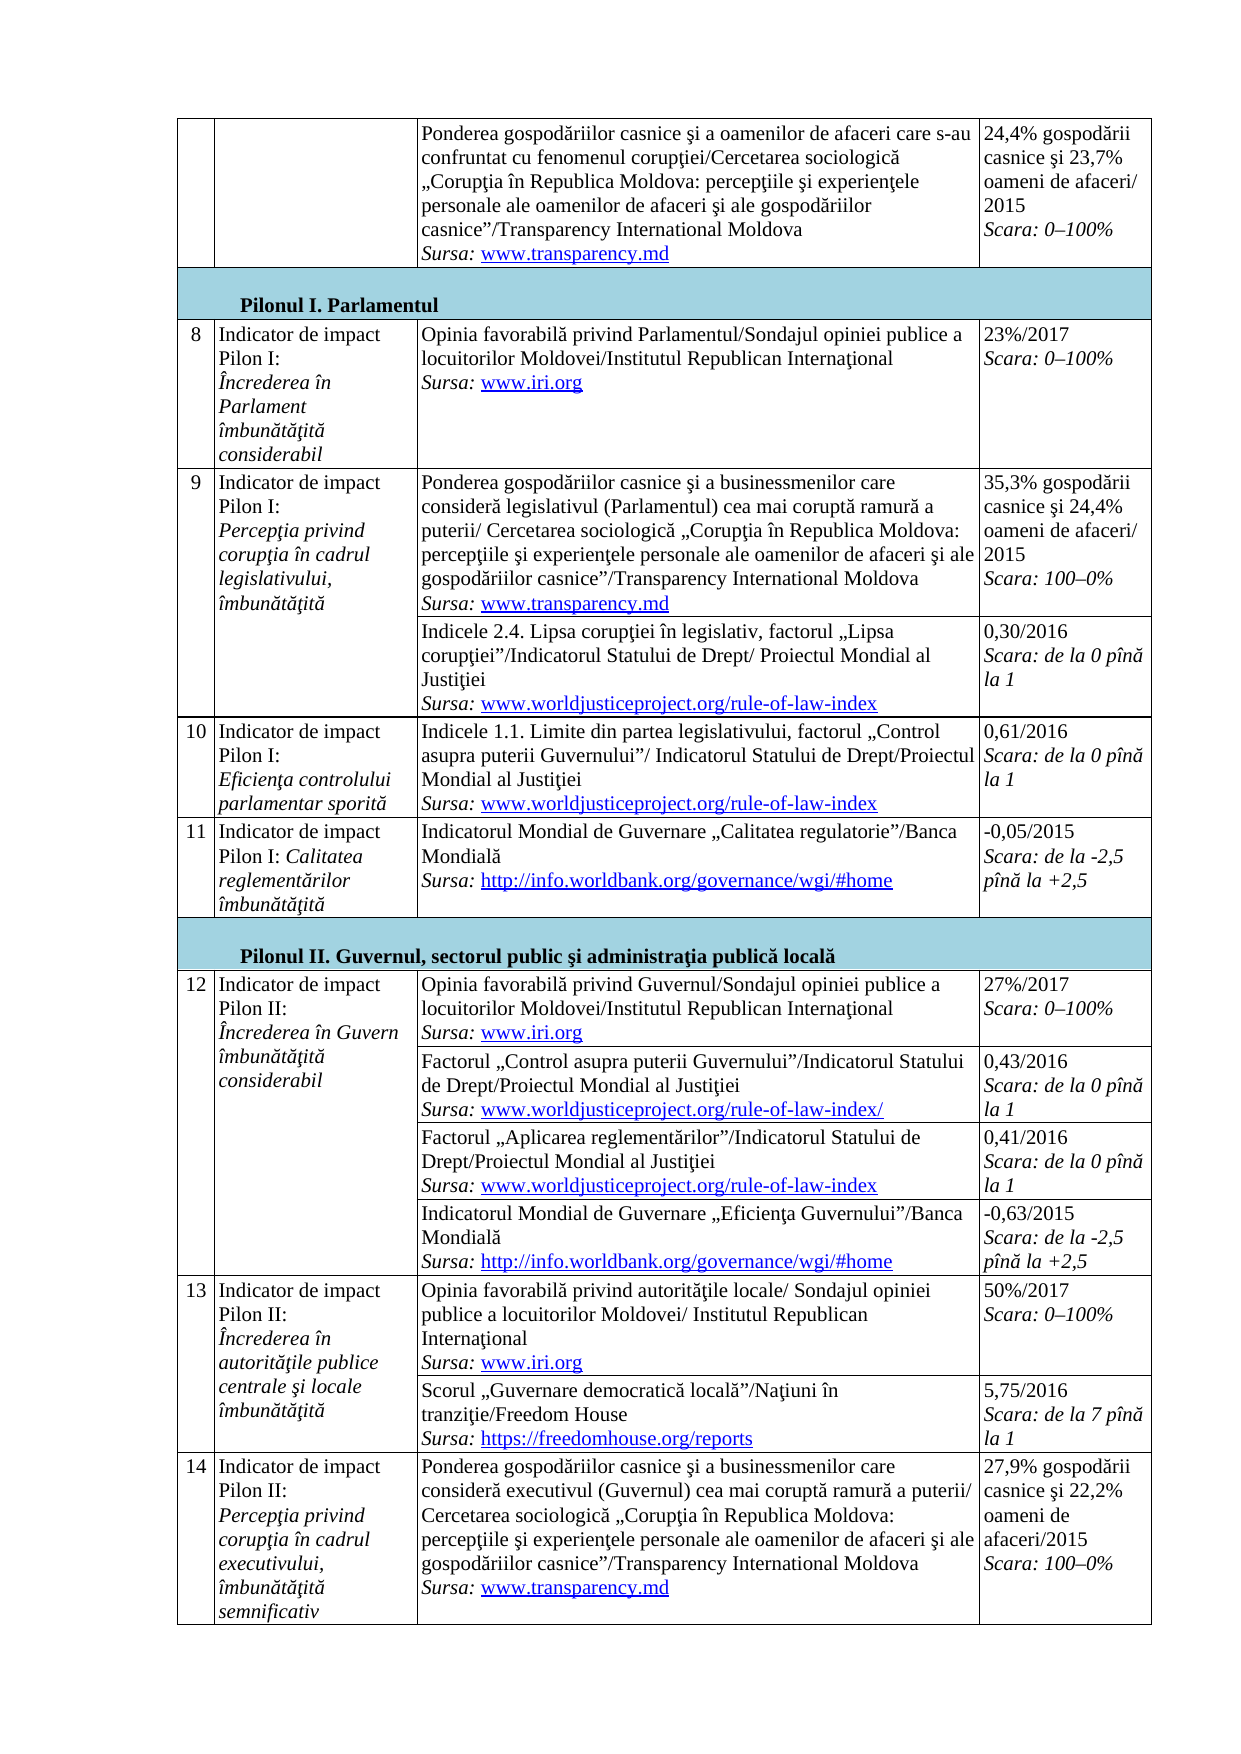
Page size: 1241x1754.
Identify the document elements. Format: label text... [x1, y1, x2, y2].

table_cell 23%/2017 Scara: 0–100% [980, 320, 1151, 467]
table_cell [215, 119, 417, 267]
table_cell Indicele 2.4. Lipsa corupţiei în legislativ, factorul „Lipsa corupţiei”/Indicatorul Statului de Drept/ Proiectul Mondial al Justiţiei Sursa: www.worldjusticeproject.org/rule-of-law-index [418, 617, 979, 716]
table_cell 10 [178, 718, 214, 817]
table_cell 14 [178, 1453, 214, 1624]
table_cell 9 [178, 469, 214, 716]
table_cell Ponderea gospodăriilor casnice şi a oamenilor de afaceri care s-au confruntat cu fenomenul corupţiei/Cercetarea sociologică „Corupţia în Republica Moldova: percepţiile şi experienţele personale ale oamenilor de afaceri şi ale gospodăriilor casnice”/Transparency International Moldova Sursa: www.transparency.md [418, 119, 979, 267]
table_cell 0,30/2016 Scara: de la 0 pînă la 1 [980, 617, 1151, 716]
table_cell 13 [178, 1276, 214, 1452]
table_cell 0,41/2016 Scara: de la 0 pînă la 1 [980, 1123, 1151, 1199]
table_cell Ponderea gospodăriilor casnice şi a businessmenilor care consideră legislativul (Parlamentul) cea mai coruptă ramură a puterii/ Cercetarea sociologică „Corupţia în Republica Moldova: percepţiile şi experienţele personale ale oamenilor de afaceri şi ale gospodăriilor casnice”/Transparency International Moldova Sursa: www.transparency.md [418, 469, 979, 616]
table_cell Indicator de impact Pilon I: Încrederea în Parlament îmbunătăţită considerabil [215, 320, 417, 467]
table_cell 5,75/2016 Scara: de la 7 pînă la 1 [980, 1376, 1151, 1452]
table_cell Indicatorul Mondial de Guvernare „Eficienţa Guvernului”/Banca Mondială Sursa: http://info.worldbank.org/governance/wgi/#home [418, 1200, 979, 1275]
table_cell 27%/2017 Scara: 0–100% [980, 971, 1151, 1046]
table_cell 24,4% gospodării casnice şi 23,7% oameni de afaceri/ 2015 Scara: 0–100% [980, 119, 1151, 267]
table_cell Opinia favorabilă privind Parlamentul/Sondajul opiniei publice a locuitorilor Moldovei/Institutul Republican Internaţional Sursa: www.iri.org [418, 320, 979, 467]
table_cell -0,63/2015 Scara: de la -2,5 pînă la +2,5 [980, 1200, 1151, 1275]
table_cell Opinia favorabilă privind autorităţile locale/ Sondajul opiniei publice a locuitorilor Moldovei/ Institutul Republican Internaţional Sursa: www.iri.org [418, 1276, 979, 1375]
table_cell Pilonul I. Parlamentul [178, 268, 1151, 319]
table_cell 12 [178, 971, 214, 1275]
table_cell Indicator de impact Pilon I: Percepţia privind corupţia în cadrul legislativului, îmbunătăţită [215, 469, 417, 716]
table_cell Pilonul II. Guvernul, sectorul public şi administraţia publică locală [178, 918, 1151, 969]
table_cell Indicator de impact Pilon II: Încrederea în Guvern îmbunătăţită considerabil [215, 971, 417, 1275]
table_cell Indicatorul Mondial de Guvernare „Calitatea regulatorie”/Banca Mondială Sursa: http://info.worldbank.org/governance/wgi/#home [418, 818, 979, 917]
table_cell Factorul „Control asupra puterii Guvernului”/Indicatorul Statului de Drept/Proiectul Mondial al Justiţiei Sursa: www.worldjusticeproject.org/rule-of-law-index/ [418, 1047, 979, 1122]
table_cell 7 [178, 119, 214, 267]
table_cell Indicator de impact Pilon II: Încrederea în autorităţile publice centrale şi locale îmbunătăţită [215, 1276, 417, 1452]
table_cell 8 [178, 320, 214, 467]
table_cell Opinia favorabilă privind Guvernul/Sondajul opiniei publice a locuitorilor Moldovei/Institutul Republican Internaţional Sursa: www.iri.org [418, 971, 979, 1046]
table_cell Indicator de impact Pilon I: Calitatea reglementărilor îmbunătăţită [215, 818, 417, 917]
table_cell 35,3% gospodării casnice şi 24,4% oameni de afaceri/ 2015 Scara: 100–0% [980, 469, 1151, 616]
table_cell Scorul „Guvernare democratică locală”/Naţiuni în tranziţie/Freedom House Sursa: https://freedomhouse.org/reports [418, 1376, 979, 1452]
table_cell Ponderea gospodăriilor casnice şi a businessmenilor care consideră executivul (Guvernul) cea mai coruptă ramură a puterii/ Cercetarea sociologică „Corupţia în Republica Moldova: percepţiile şi experienţele personale ale oamenilor de afaceri şi ale gospodăriilor casnice”/Transparency International Moldova Sursa: www.transparency.md [418, 1453, 979, 1624]
table_cell 0,61/2016 Scara: de la 0 pînă la 1 [980, 718, 1151, 817]
table_cell Indicele 1.1. Limite din partea legislativului, factorul „Control asupra puterii Guvernului”/ Indicatorul Statului de Drept/Proiectul Mondial al Justiţiei Sursa: www.worldjusticeproject.org/rule-of-law-index [418, 718, 979, 817]
table_cell 11 [178, 818, 214, 917]
table_cell 0,43/2016 Scara: de la 0 pînă la 1 [980, 1047, 1151, 1122]
table_cell 50%/2017 Scara: 0–100% [980, 1276, 1151, 1375]
table_cell 27,9% gospodării casnice şi 22,2% oameni de afaceri/2015 Scara: 100–0% [980, 1453, 1151, 1624]
table_cell Indicator de impact Pilon II: Percepţia privind corupţia în cadrul executivului, îmbunătăţită semnificativ [215, 1453, 417, 1624]
table_cell -0,05/2015 Scara: de la -2,5 pînă la +2,5 [980, 818, 1151, 917]
table_cell Factorul „Aplicarea reglementărilor”/Indicatorul Statului de Drept/Proiectul Mondial al Justiţiei Sursa: www.worldjusticeproject.org/rule-of-law-index [418, 1123, 979, 1199]
table_cell Indicator de impact Pilon I: Eficienţa controlului parlamentar sporită [215, 718, 417, 817]
